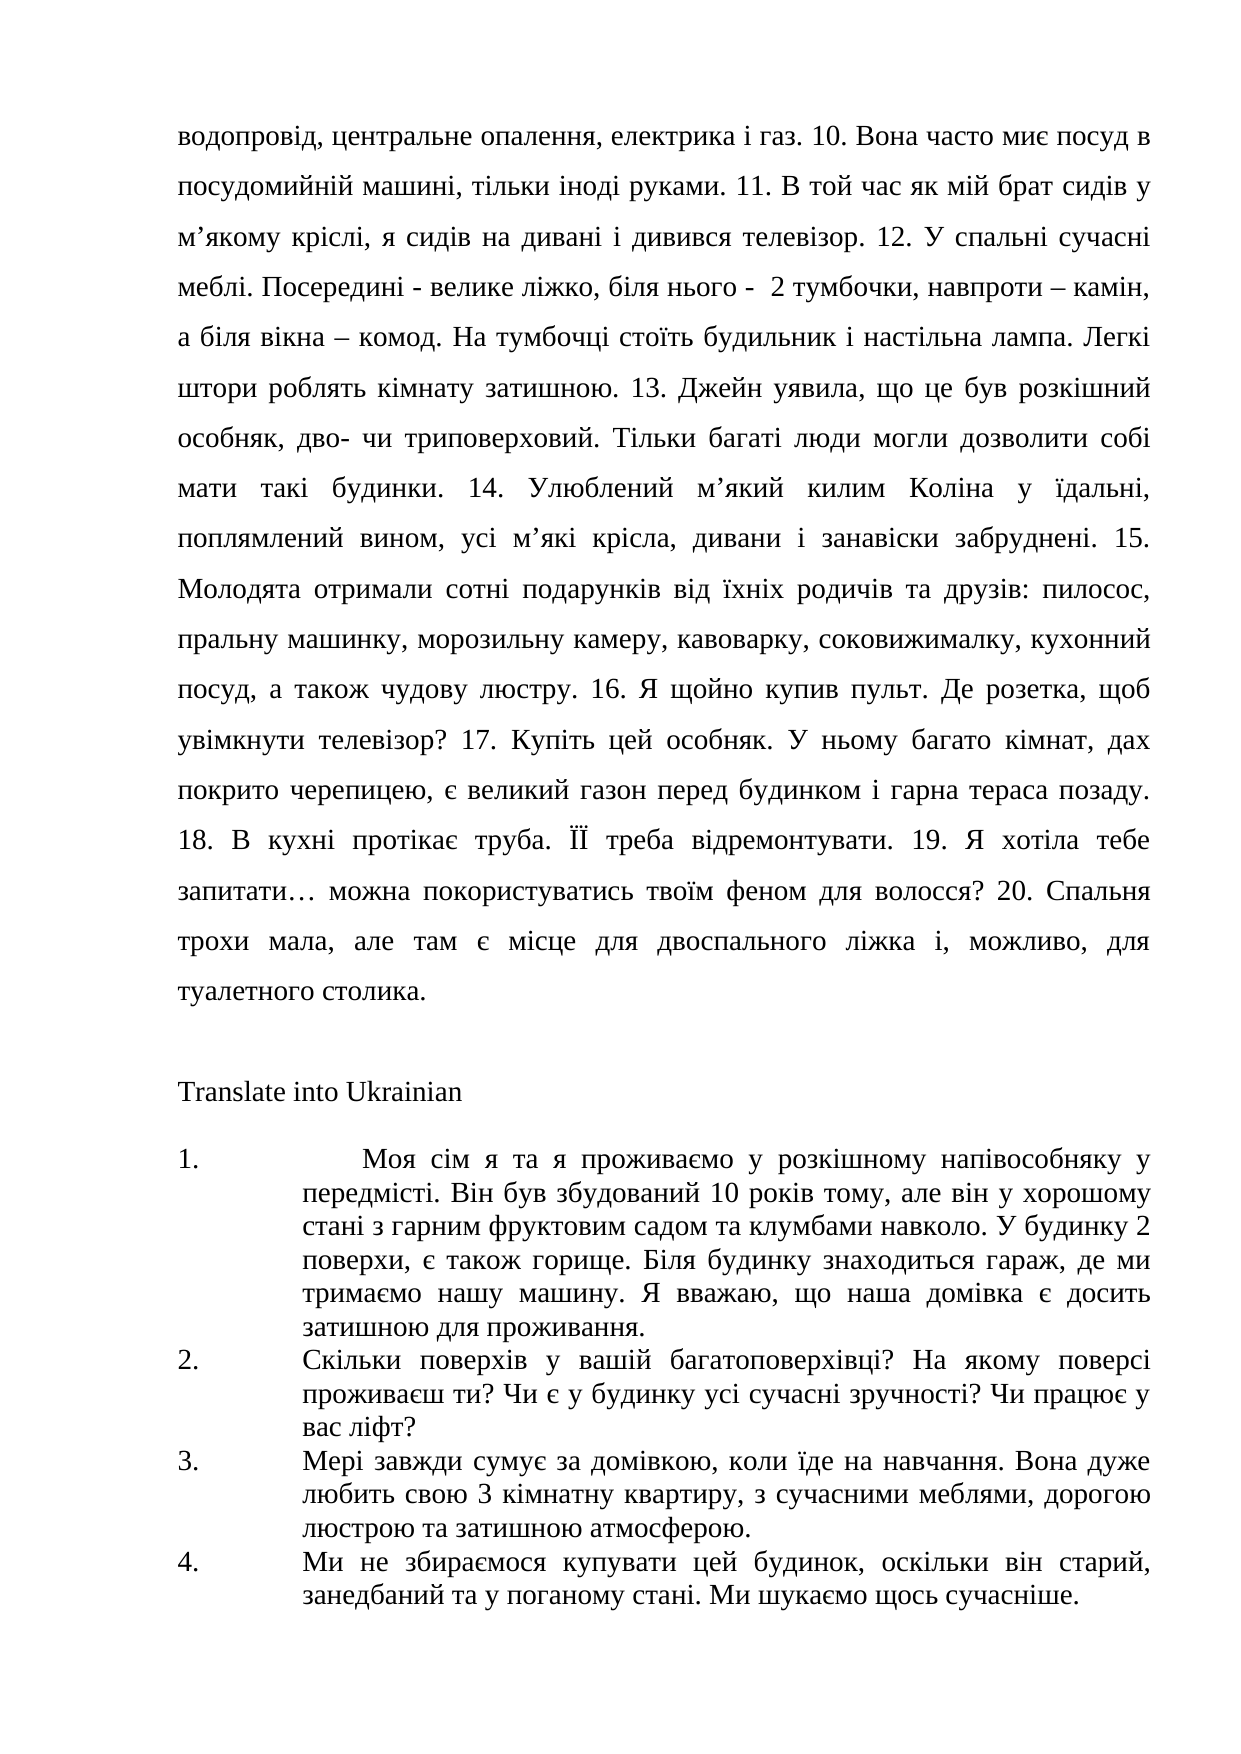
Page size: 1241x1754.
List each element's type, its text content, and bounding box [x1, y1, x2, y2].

list Мері завжди сумує за домівкою, коли їде на навчання. Вона дуже любить свою 3 кімнатну квартиру, з сучасними меблями, дорогою люстрою та затишною атмосферою. [177, 1443, 1152, 1544]
list Моя сім я та я проживаємо у розкішному напівособняку у передмісті. Він був збудований 10 років тому, але він у хорошому стані з гарним фруктовим садом та клумбами навколо. У будинку 2 поверхи, є також горище. Біля будинку знаходиться гараж, де ми тримаємо нашу машину. Я вважаю, що наша домівка є досить затишною для проживання. [177, 1141, 1152, 1342]
list Скільки поверхів у вашій багатоповерхівці? На якому поверсі проживаєш ти? Чи є у будинку усі сучасні зручності? Чи працює у вас ліфт? [177, 1342, 1152, 1443]
list Ми не збираємося купувати цей будинок, оскільки він старий, занедбаний та у поганому стані. Ми шукаємо щось сучасніше. [177, 1544, 1152, 1611]
text Translate into Ukrainian [177, 1074, 1152, 1108]
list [177, 118, 1152, 1007]
